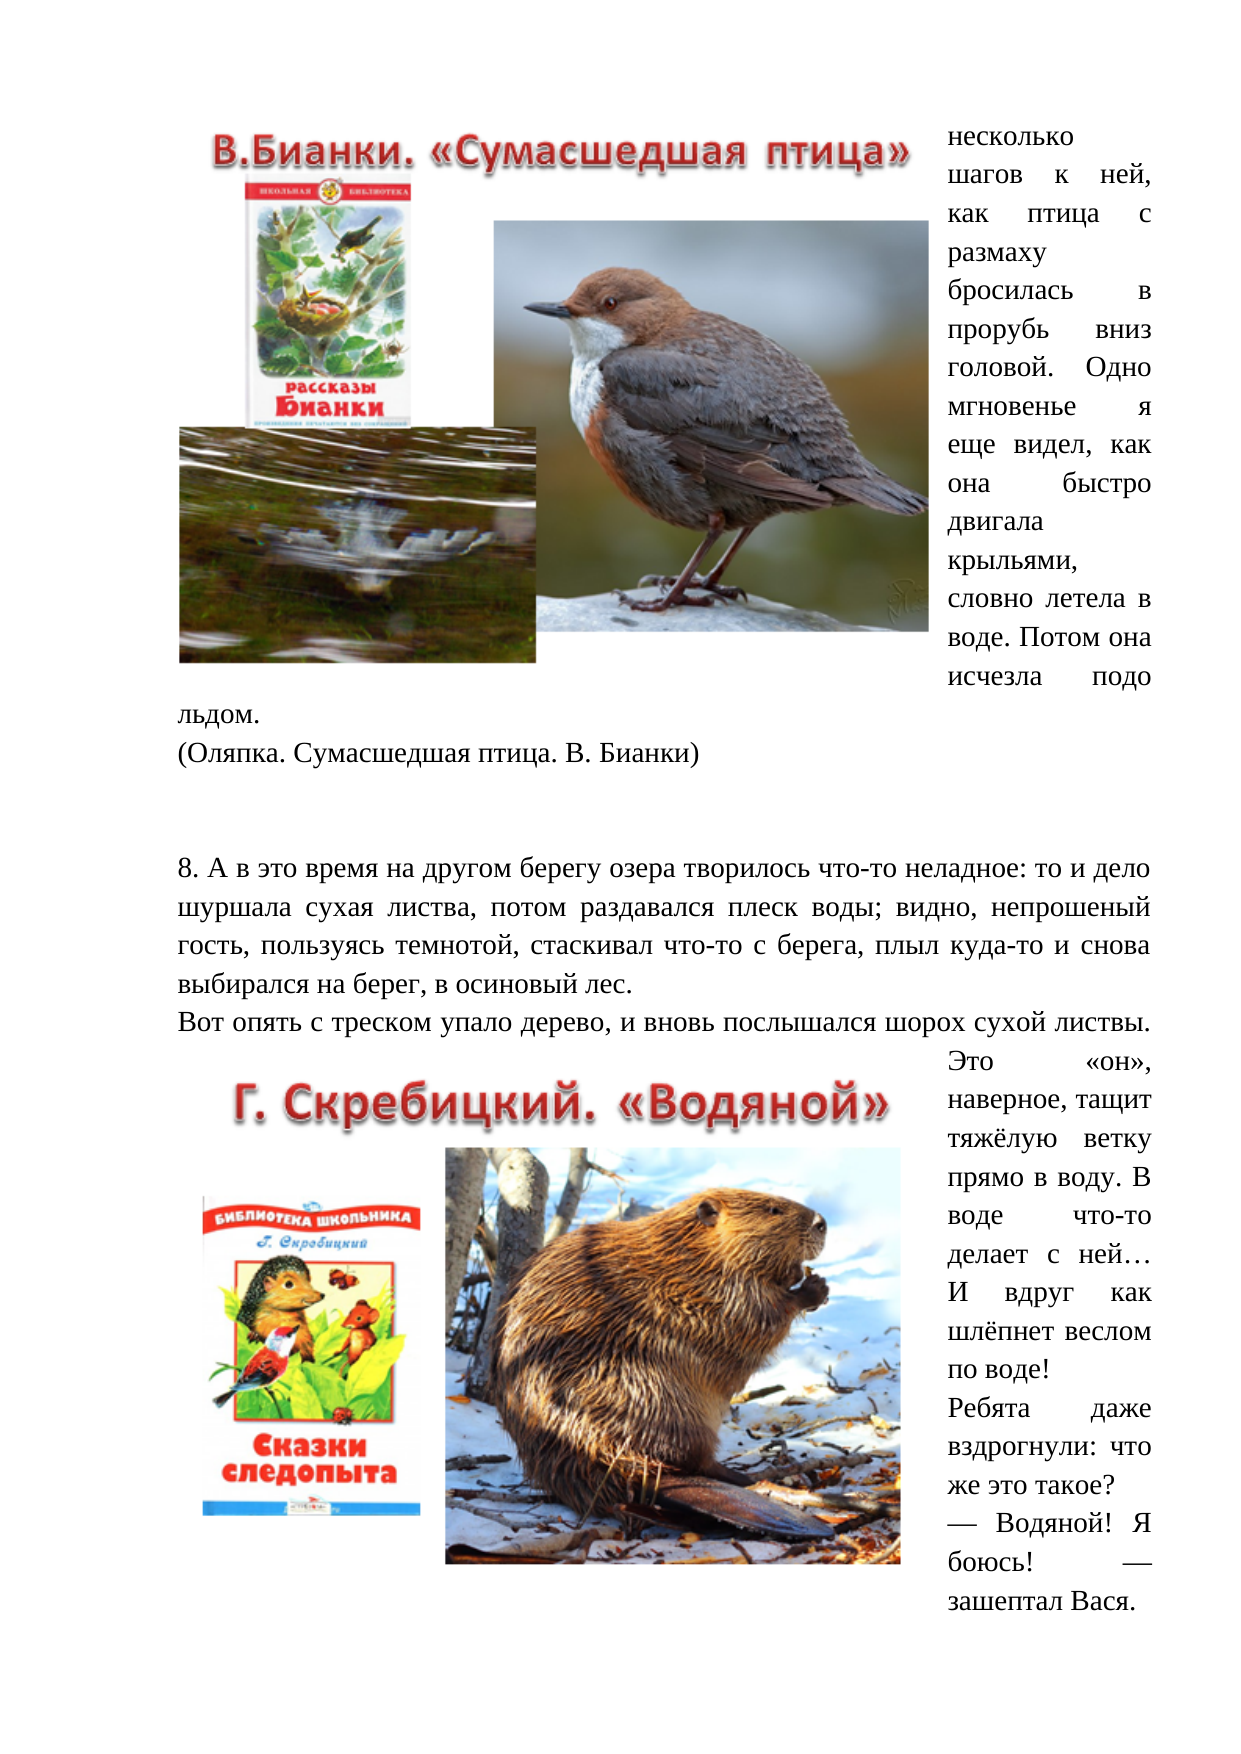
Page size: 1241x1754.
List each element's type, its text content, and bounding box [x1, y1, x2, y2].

text Вот опять с треском упало дерево, и вновь послышался шорох сухой листвы. Это «он», наверное, тащит тяжёлую ветку прямо в воду. В воде что-то делает с ней… И вдруг как шлёпнет веслом по воде! [177, 1004, 1152, 1385]
text Ребята даже вздрогнули: что же это такое? [929, 1390, 1152, 1501]
text — Водяной! Я боюсь! — зашептал Вася. [177, 1506, 1152, 1616]
text 8. А в это время на другом берегу озера творилось что-то неладное: то и дело шуршала сухая листва, потом раздавался плеск воды; видно, непрошеный гость, пользуясь темнотой, стаскивал что-то с берега, плыл куда-то и снова выбирался на берег, в осиновый лес. [177, 850, 1152, 999]
picture [178, 116, 929, 679]
picture [178, 1046, 929, 1610]
text (Оляпка. Сумасшедшая птица. В. Бианки) [177, 735, 1152, 768]
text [177, 118, 1152, 730]
